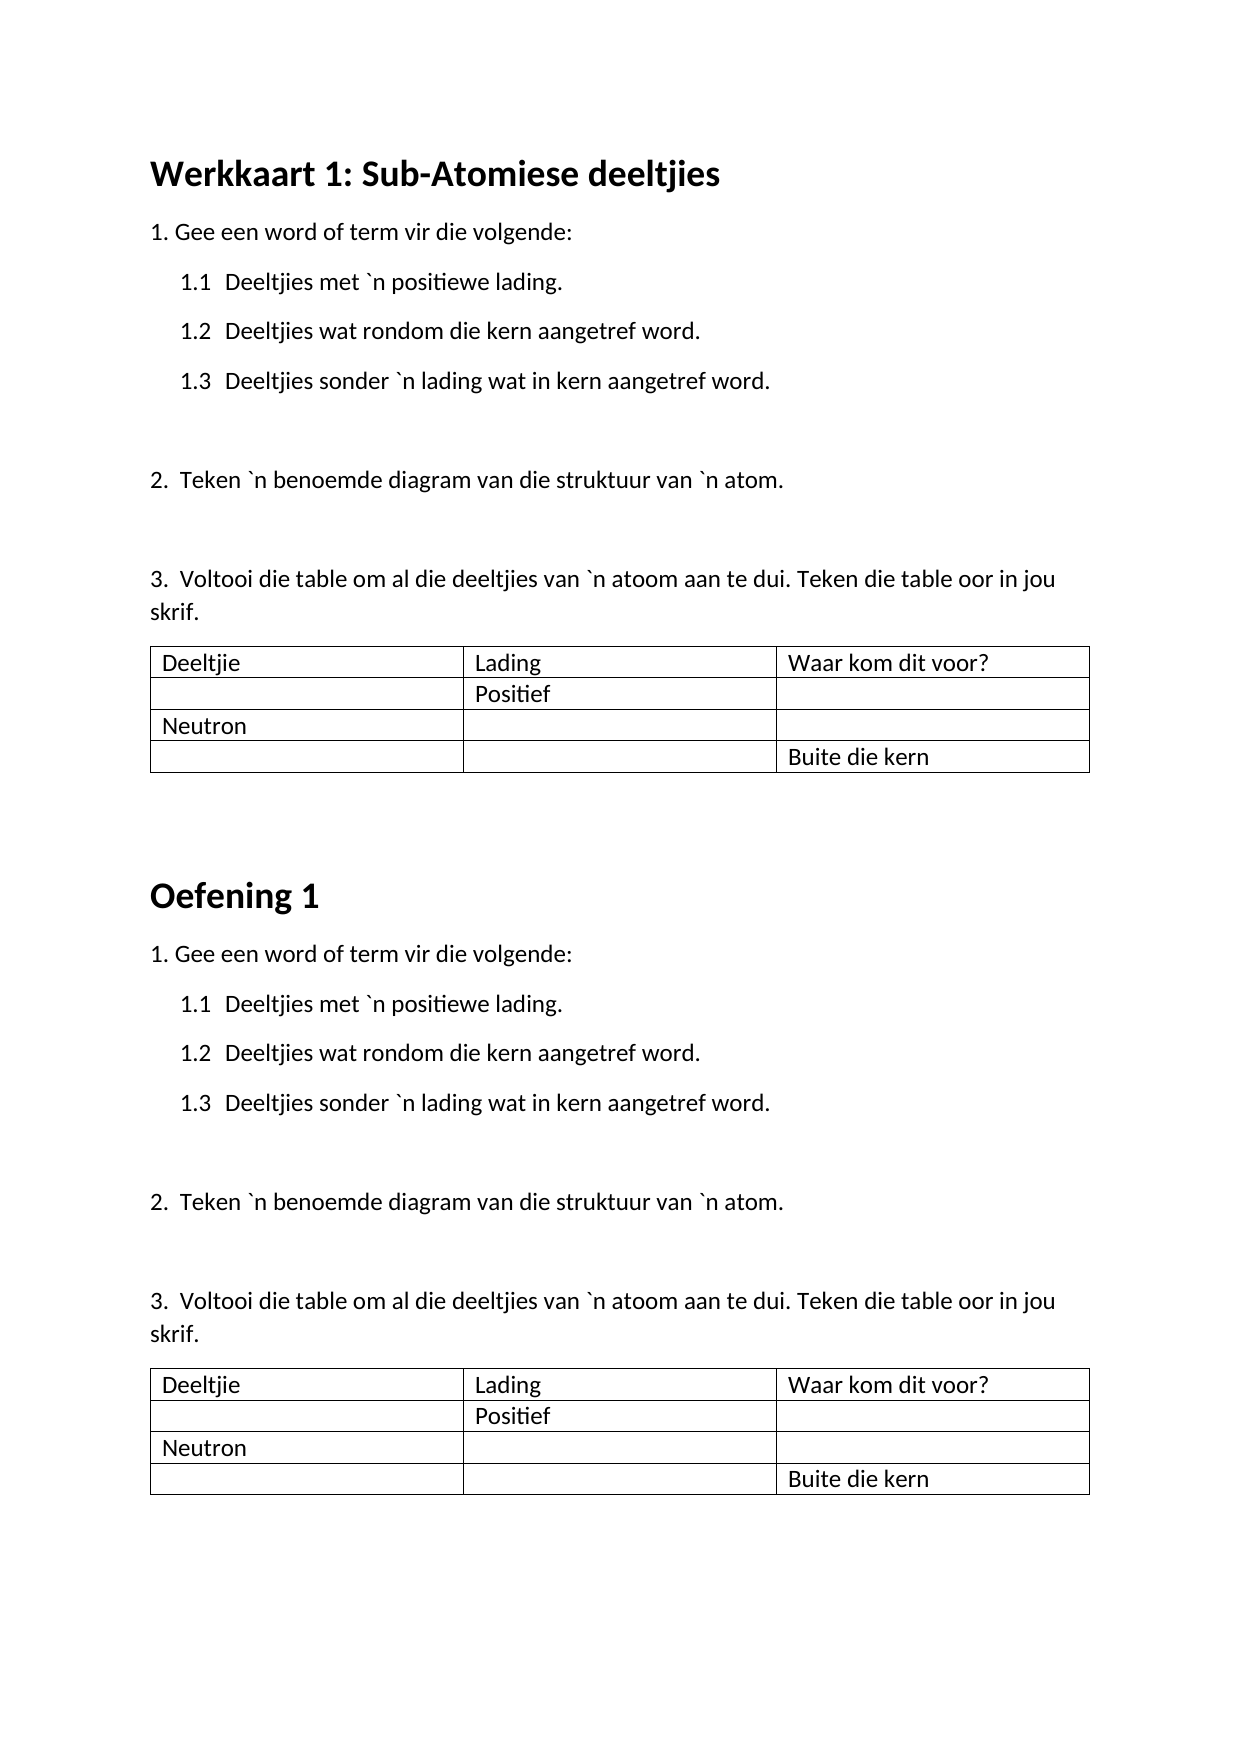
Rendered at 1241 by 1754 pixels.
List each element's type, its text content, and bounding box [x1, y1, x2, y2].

text 2. Teken `n benoemde diagram van die struktuur van `n atom. [150, 464, 1090, 494]
table_cell [464, 1432, 776, 1463]
text 1. Gee een word of term vir die volgende: [150, 216, 1090, 247]
table_cell [464, 710, 776, 740]
text 1.3 Deeltjies sonder `n lading wat in kern aangetref word. [150, 365, 1090, 395]
table_header Lading [464, 647, 776, 677]
table_cell [777, 678, 1089, 709]
text 3. Voltooi die table om al die deeltjies van `n atoom aan te dui. Teken die table oor in jou skrif. [150, 563, 1090, 627]
table_header Deeltjie [151, 1369, 463, 1399]
table_cell [151, 678, 463, 709]
text 1.3 Deeltjies sonder `n lading wat in kern aangetref word. [150, 1087, 1090, 1118]
text 1.1 Deeltjies met `n positiewe lading. [150, 988, 1090, 1018]
text Oefening 1 [150, 872, 1090, 918]
text 1.2 Deeltjies wat rondom die kern aangetref word. [150, 1037, 1090, 1068]
table_cell [777, 1432, 1089, 1463]
text 1. Gee een word of term vir die volgende: [150, 938, 1090, 969]
table_header Waar kom dit voor? [777, 1369, 1089, 1399]
text Werkkaart 1: Sub-Atomiese deeltjies [150, 150, 1090, 196]
text 1.2 Deeltjies wat rondom die kern aangetref word. [150, 315, 1090, 346]
table_header Deeltjie [151, 647, 463, 677]
table_cell [464, 741, 776, 772]
table_cell Buite die kern [777, 1464, 1089, 1494]
table_cell [464, 1464, 776, 1494]
table_cell [151, 741, 463, 772]
table_header Lading [464, 1369, 776, 1399]
table_cell [777, 710, 1089, 740]
table_cell [777, 1401, 1089, 1431]
table_cell Neutron [151, 1432, 463, 1463]
table_cell [151, 1464, 463, 1494]
table_header Waar kom dit voor? [777, 647, 1089, 677]
text 3. Voltooi die table om al die deeltjies van `n atoom aan te dui. Teken die table oor in jou skrif. [150, 1285, 1090, 1349]
text 2. Teken `n benoemde diagram van die struktuur van `n atom. [150, 1186, 1090, 1217]
text 1.1 Deeltjies met `n positiewe lading. [150, 266, 1090, 296]
table_cell [151, 1401, 463, 1431]
table_cell Neutron [151, 710, 463, 740]
table_cell Buite die kern [777, 741, 1089, 772]
table_cell Positief [464, 678, 776, 709]
table_cell Positief [464, 1401, 776, 1431]
